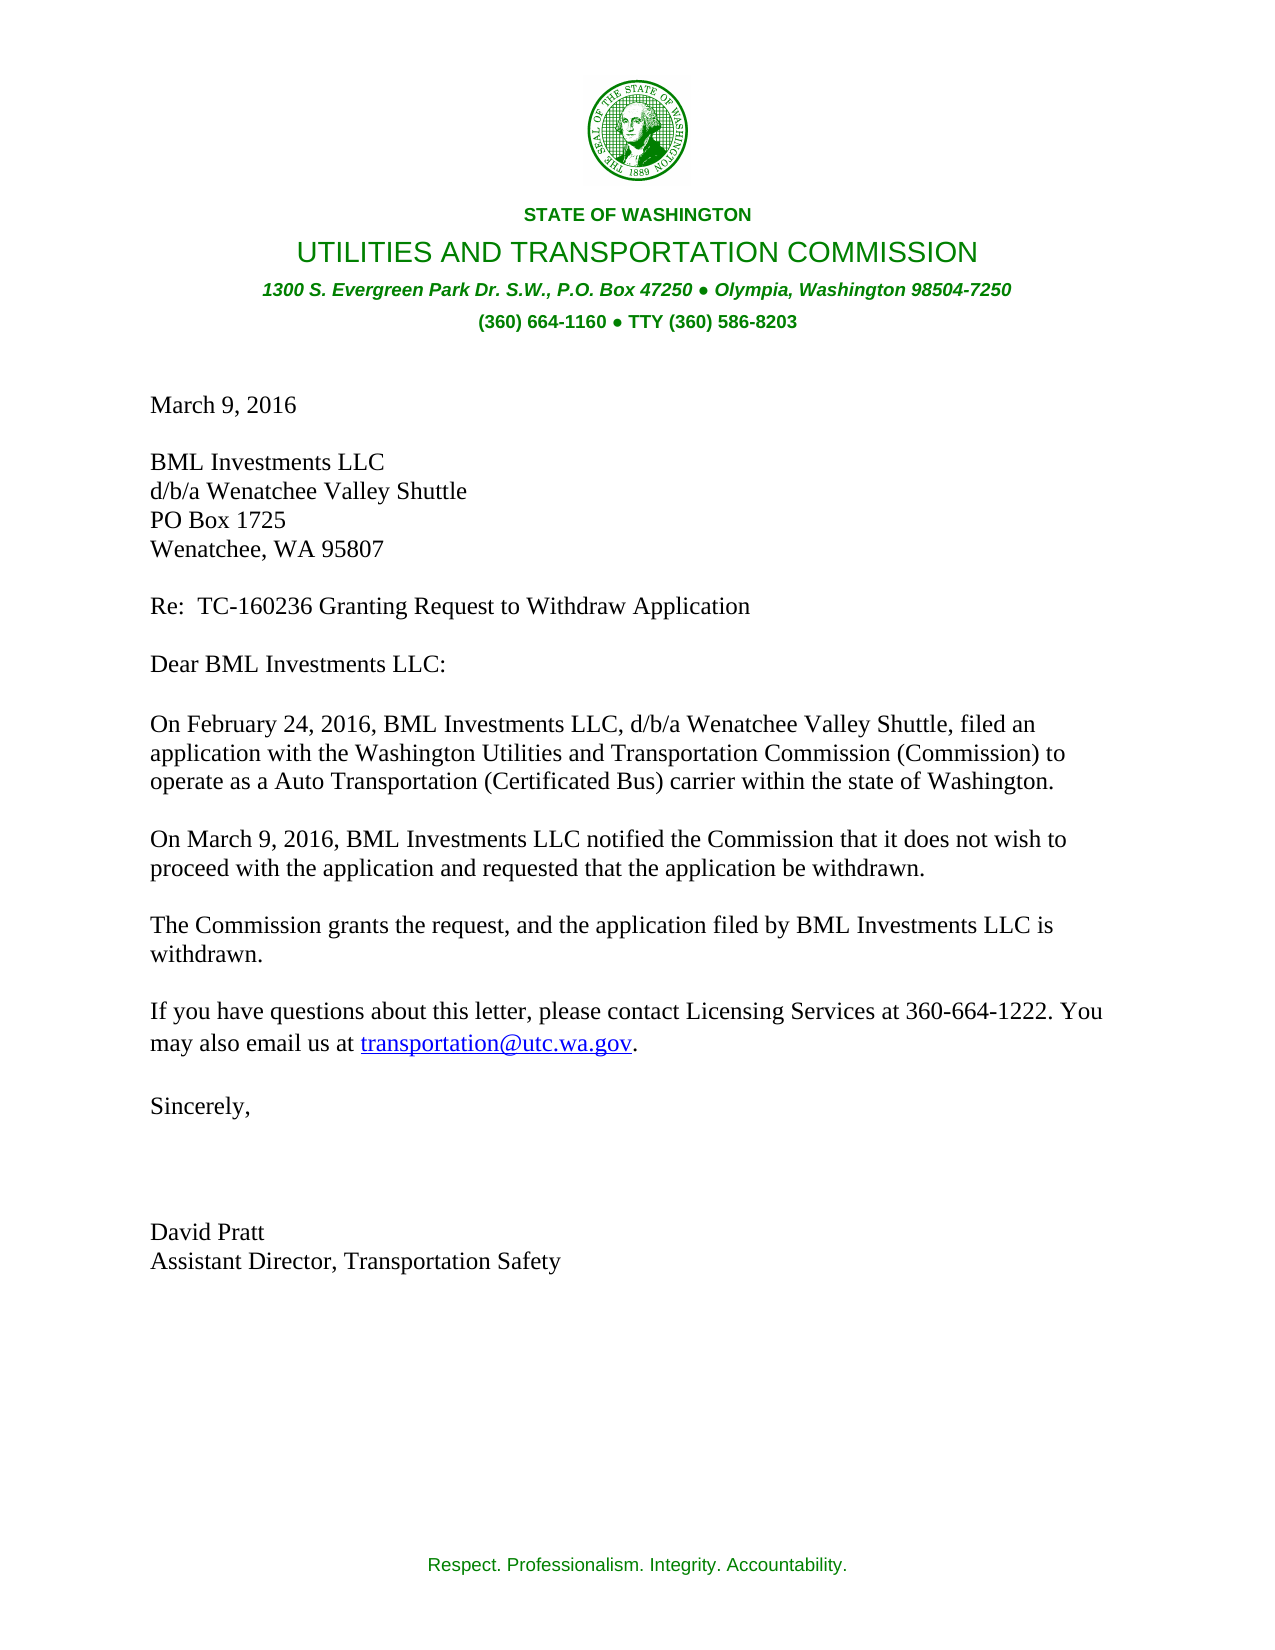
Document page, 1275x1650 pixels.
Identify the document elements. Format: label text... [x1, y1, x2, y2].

text March 9, 2016 [150, 390, 1125, 419]
text If you have questions about this letter, please contact Licensing Services at 360-664-1222. You may also email us at transportation@utc.wa.gov. [150, 996, 1125, 1057]
text Assistant Director, Transportation Safety [150, 1246, 1125, 1275]
text Dear BML Investments LLC: [150, 649, 1125, 677]
text On March 9, 2016, BML Investments LLC notified the Commission that it does not wish to proceed with the application and requested that the application be withdrawn. [150, 824, 1125, 881]
text BML Investments LLC d/b/a Wenatchee Valley Shuttle [150, 447, 1125, 505]
text Re: TC-160236 Granting Request to Withdraw Application [150, 591, 1125, 620]
text Sincerely, [150, 1091, 1125, 1120]
text PO Box 1725 Wenatchee, WA 95807 [150, 505, 1125, 562]
text David Pratt [150, 1217, 1125, 1246]
text On February 24, 2016, BML Investments LLC, d/b/a Wenatchee Valley Shuttle, filed an application with the Washington Utilities and Transportation Commission (Commission) to operate as a Auto Transportation (Certificated Bus) carrier within the state of Washington. [150, 709, 1125, 795]
text The Commission grants the request, and the application filed by BML Investments LLC is withdrawn. [150, 910, 1125, 996]
